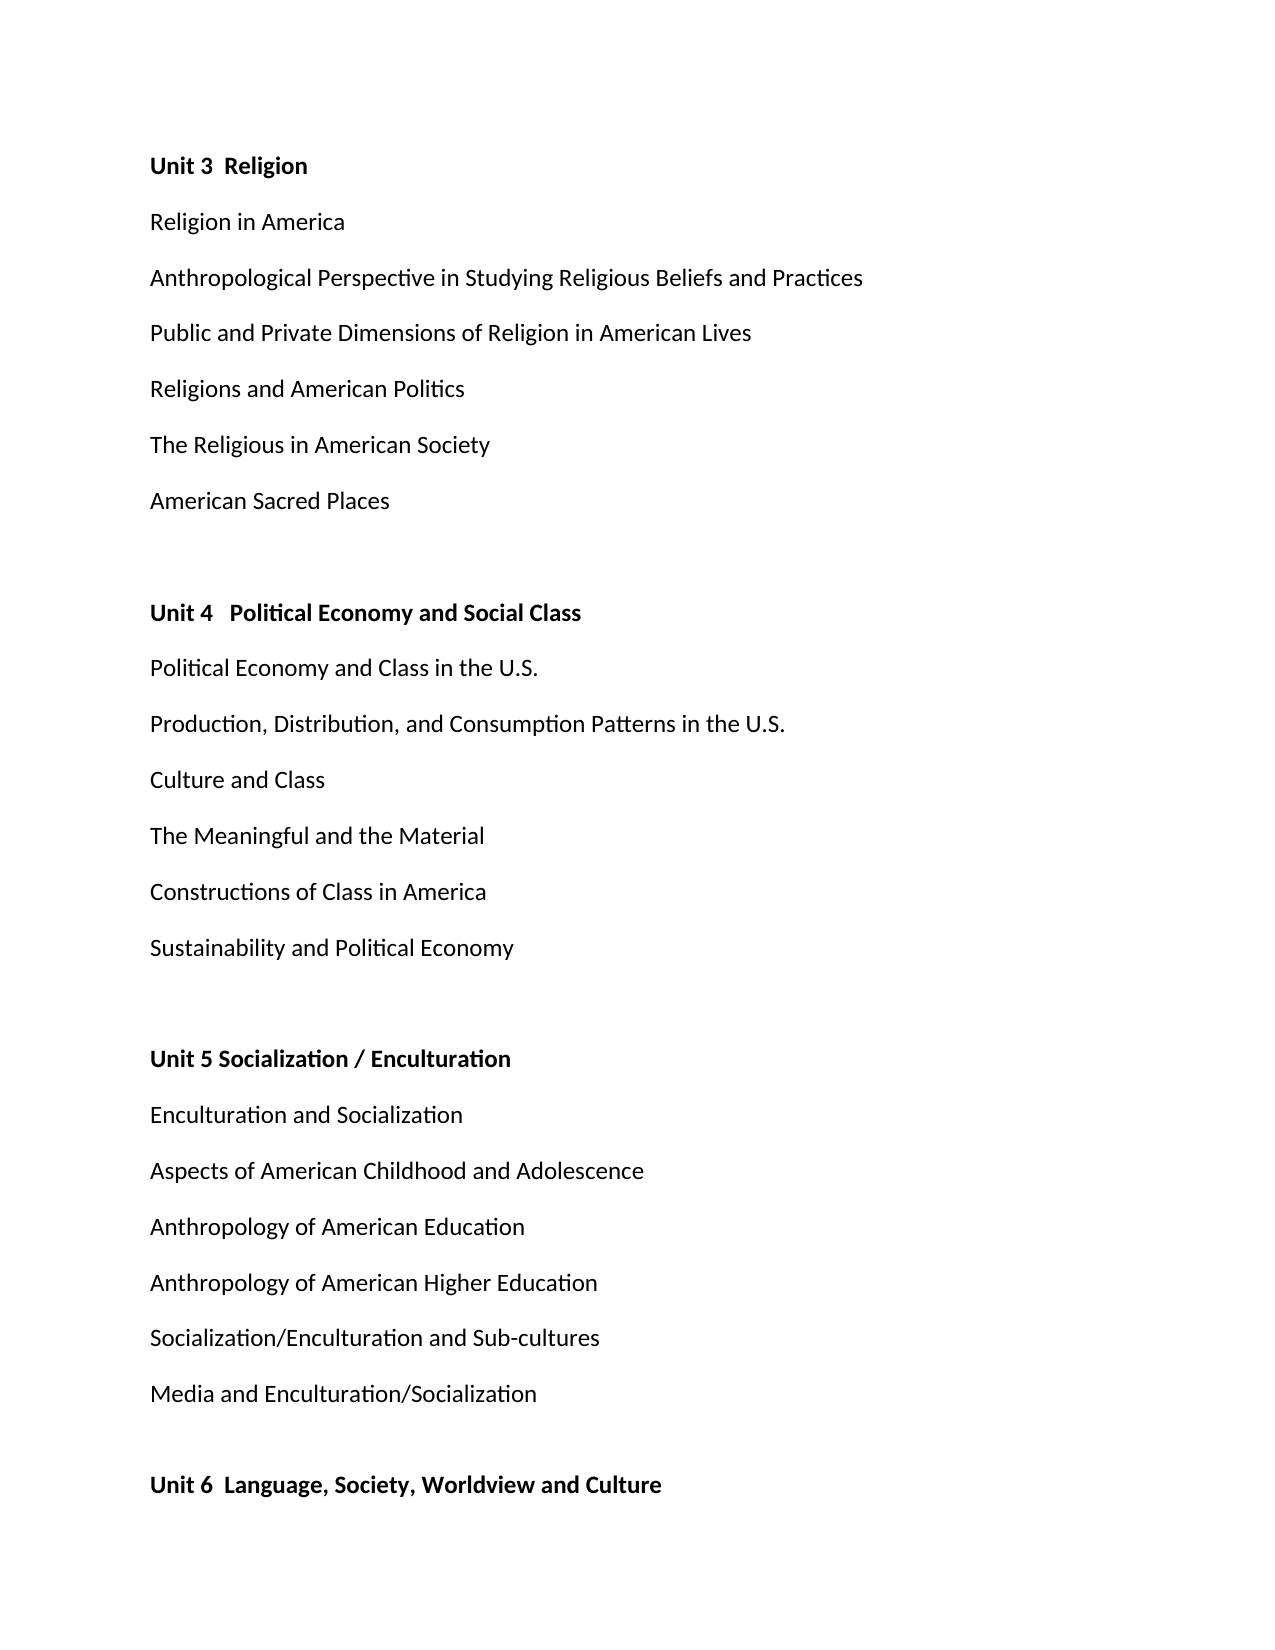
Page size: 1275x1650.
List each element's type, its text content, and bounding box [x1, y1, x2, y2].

text Unit 5 Socialization / Enculturation [150, 1043, 1125, 1074]
text Culture and Class [150, 764, 1125, 795]
text Anthropological Perspective in Studying Religious Beliefs and Practices [150, 262, 1125, 292]
text Unit 4 Political Economy and Social Class [150, 597, 1125, 627]
text The Meaningful and the Material [150, 820, 1125, 851]
text Sustainability and Political Economy [150, 932, 1125, 962]
text Unit 6 Language, Society, Worldview and Culture [150, 1434, 1125, 1500]
text Production, Distribution, and Consumption Patterns in the U.S. [150, 708, 1125, 739]
text Aspects of American Childhood and Adolescence [150, 1155, 1125, 1186]
text Socialization/Enculturation and Sub-cultures [150, 1322, 1125, 1353]
text Media and Enculturation/Socialization [150, 1378, 1125, 1409]
text Unit 3 Religion [150, 150, 1125, 181]
text Enculturation and Socialization [150, 1099, 1125, 1130]
text Religions and American Politics [150, 373, 1125, 404]
text Constructions of Class in America [150, 876, 1125, 906]
text American Sacred Places [150, 485, 1125, 516]
text Anthropology of American Education [150, 1211, 1125, 1241]
text Political Economy and Class in the U.S. [150, 652, 1125, 683]
text The Religious in American Society [150, 429, 1125, 460]
text Public and Private Dimensions of Religion in American Lives [150, 317, 1125, 348]
text Anthropology of American Higher Education [150, 1267, 1125, 1297]
text Religion in America [150, 206, 1125, 236]
